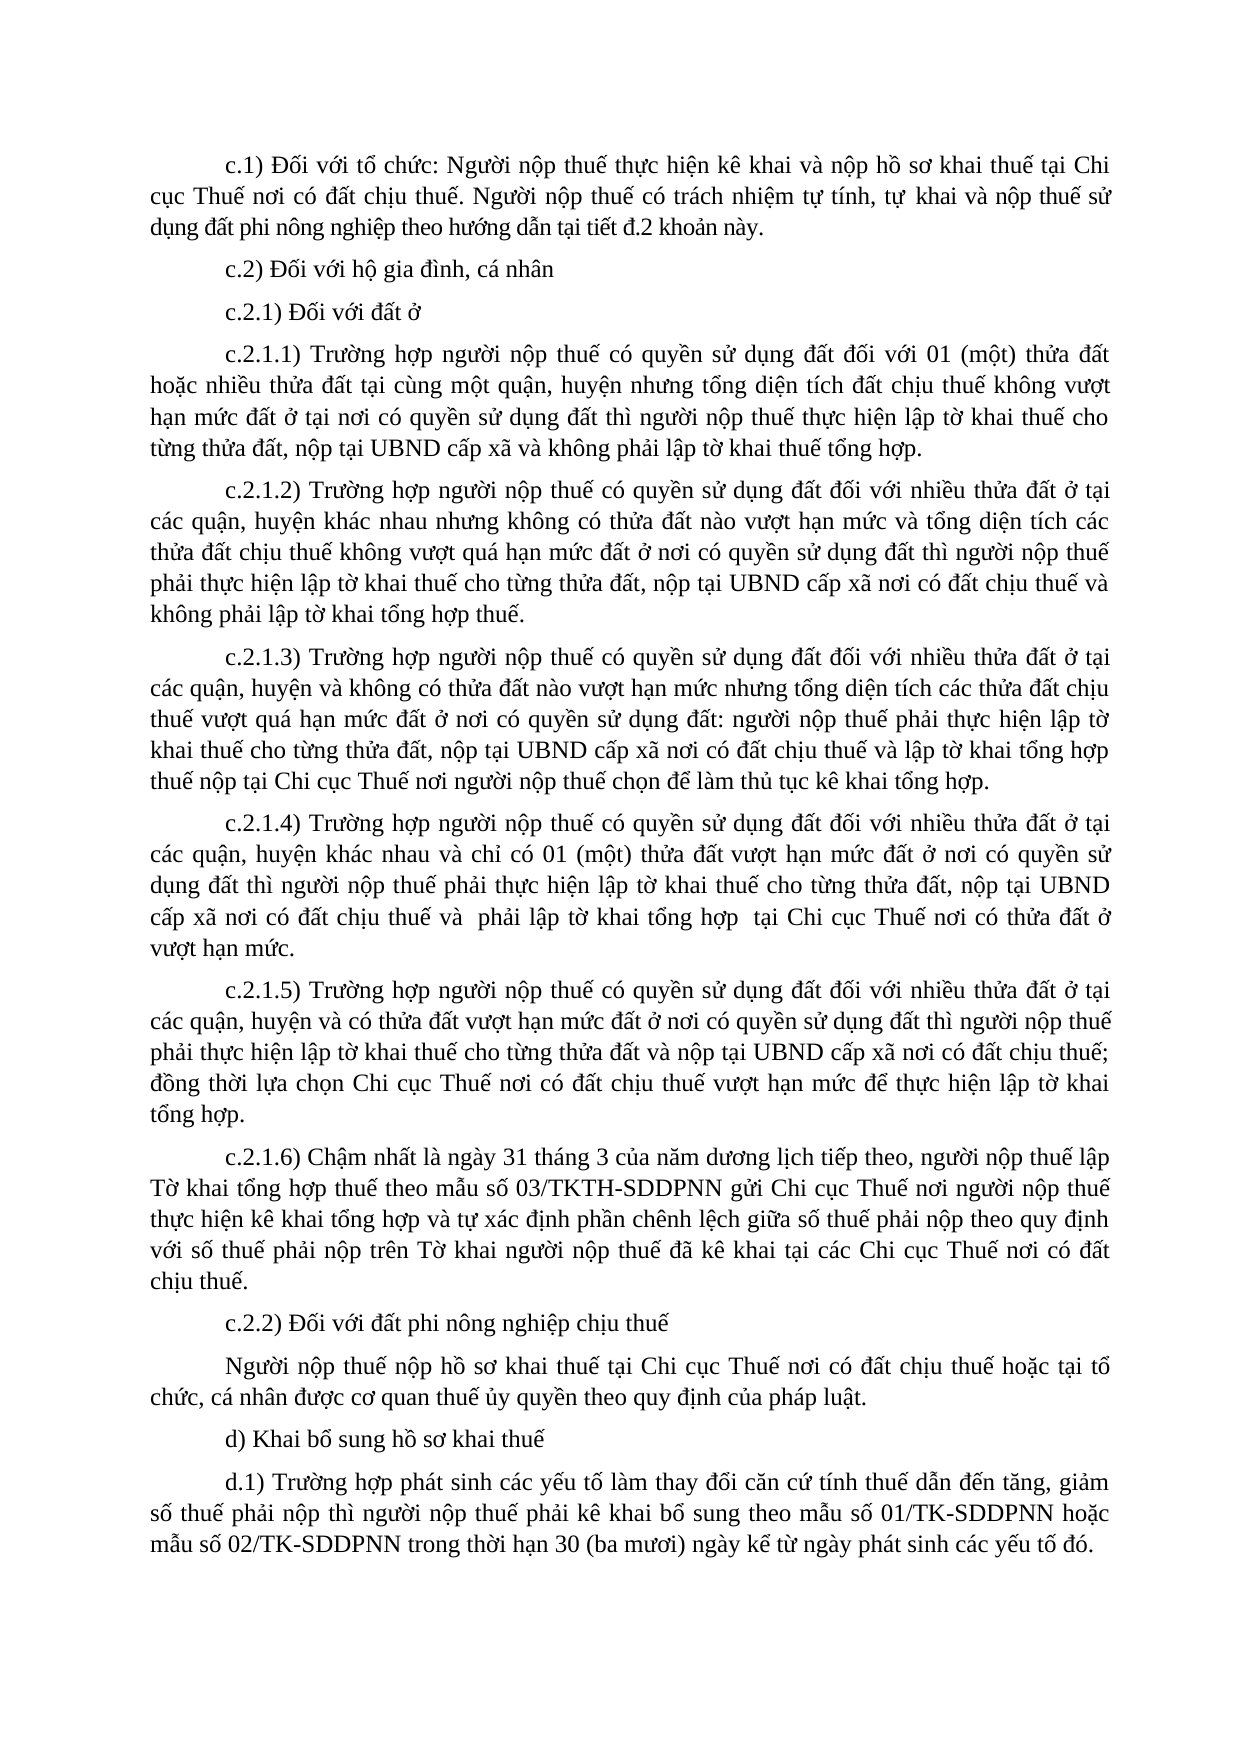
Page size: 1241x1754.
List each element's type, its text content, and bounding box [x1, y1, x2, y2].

text c.2.1.5) Trường hợp người nộp thuế có quyền sử dụng đất đối với nhiều thửa đất ở tại các quận, huyện và có thửa đất vượt hạn mức đất ở nơi có quyền sử dụng đất thì người nộp thuế phải thực hiện lập tờ khai thuế cho từng thửa đất và nộp tại UBND cấp xã nơi có đất chịu thuế; đồng thời lựa chọn Chi cục Thuế nơi có đất chịu thuế vượt hạn mức để thực hiện lập tờ khai tổng hợp. [150, 975, 1111, 1128]
text c.2.1.2) Trường hợp người nộp thuế có quyền sử dụng đất đối với nhiều thửa đất ở tại các quận, huyện khác nhau nhưng không có thửa đất nào vượt hạn mức và tổng diện tích các thửa đất chịu thuế không vượt quá hạn mức đất ở nơi có quyền sử dụng đất thì người nộp thuế phải thực hiện lập tờ khai thuế cho từng thửa đất, nộp tại UBND cấp xã nơi có đất chịu thuế và không phải lập tờ khai tổng hợp thuế. [150, 475, 1111, 628]
text c.2.1.4) Trường hợp người nộp thuế có quyền sử dụng đất đối với nhiều thửa đất ở tại các quận, huyện khác nhau và chỉ có 01 (một) thửa đất vượt hạn mức đất ở nơi có quyền sử dụng đất thì người nộp thuế phải thực hiện lập tờ khai thuế cho từng thửa đất, nộp tại UBND cấp xã nơi có đất chịu thuế và phải lập tờ khai tổng hợp tại Chi cục Thuế nơi có thửa đất ở vượt hạn mức. [150, 808, 1111, 961]
text c.2.1.6) Chậm nhất là ngày 31 tháng 3 của năm dương lịch tiếp theo, người nộp thuế lập Tờ khai tổng hợp thuế theo mẫu số 03/TKTH-SDDPNN gửi Chi cục Thuế nơi người nộp thuế thực hiện kê khai tổng hợp và tự xác định phần chênh lệch giữa số thuế phải nộp theo quy định với số thuế phải nộp trên Tờ khai người nộp thuế đã kê khai tại các Chi cục Thuế nơi có đất chịu thuế. [150, 1142, 1111, 1295]
text c.2.1.1) Trường hợp người nộp thuế có quyền sử dụng đất đối với 01 (một) thửa đất hoặc nhiều thửa đất tại cùng một quận, huyện nhưng tổng diện tích đất chịu thuế không vượt hạn mức đất ở tại nơi có quyền sử dụng đất thì người nộp thuế thực hiện lập tờ khai thuế cho từng thửa đất, nộp tại UBND cấp xã và không phải lập tờ khai thuế tổng hợp. [150, 339, 1111, 461]
text c.2) Đối với hộ gia đình, cá nhân [150, 254, 1111, 283]
text c.2.1.3) Trường hợp người nộp thuế có quyền sử dụng đất đối với nhiều thửa đất ở tại các quận, huyện và không có thửa đất nào vượt hạn mức nhưng tổng diện tích các thửa đất chịu thuế vượt quá hạn mức đất ở nơi có quyền sử dụng đất: người nộp thuế phải thực hiện lập tờ khai thuế cho từng thửa đất, nộp tại UBND cấp xã nơi có đất chịu thuế và lập tờ khai tổng hợp thuế nộp tại Chi cục Thuế nơi người nộp thuế chọn để làm thủ tục kê khai tổng hợp. [150, 642, 1111, 795]
text c.2.1) Đối với đất ở [150, 297, 1111, 326]
text d) Khai bổ sung hồ sơ khai thuế [150, 1424, 1111, 1453]
text d.1) Trường hợp phát sinh các yếu tố làm thay đổi căn cứ tính thuế dẫn đến tăng, giảm số thuế phải nộp thì người nộp thuế phải kê khai bổ sung theo mẫu số 01/TK-SDDPNN hoặc mẫu số 02/TK-SDDPNN trong thời hạn 30 (ba mươi) ngày kể từ ngày phát sinh các yếu tố đó. [150, 1467, 1111, 1558]
text Người nộp thuế nộp hồ sơ khai thuế tại Chi cục Thuế nơi có đất chịu thuế hoặc tại tổ chức, cá nhân được cơ quan thuế ủy quyền theo quy định của pháp luật. [150, 1351, 1111, 1411]
text c.2.2) Đối với đất phi nông nghiệp chịu thuế [150, 1308, 1111, 1337]
text c.1) Đối với tổ chức: Người nộp thuế thực hiện kê khai và nộp hồ sơ khai thuế tại Chi cục Thuế nơi có đất chịu thuế. Người nộp thuế có trách nhiệm tự tính, tự khai và nộp thuế sử dụng đất phi nông nghiệp theo hướng dẫn tại tiết đ.2 khoản này. [150, 150, 1111, 241]
